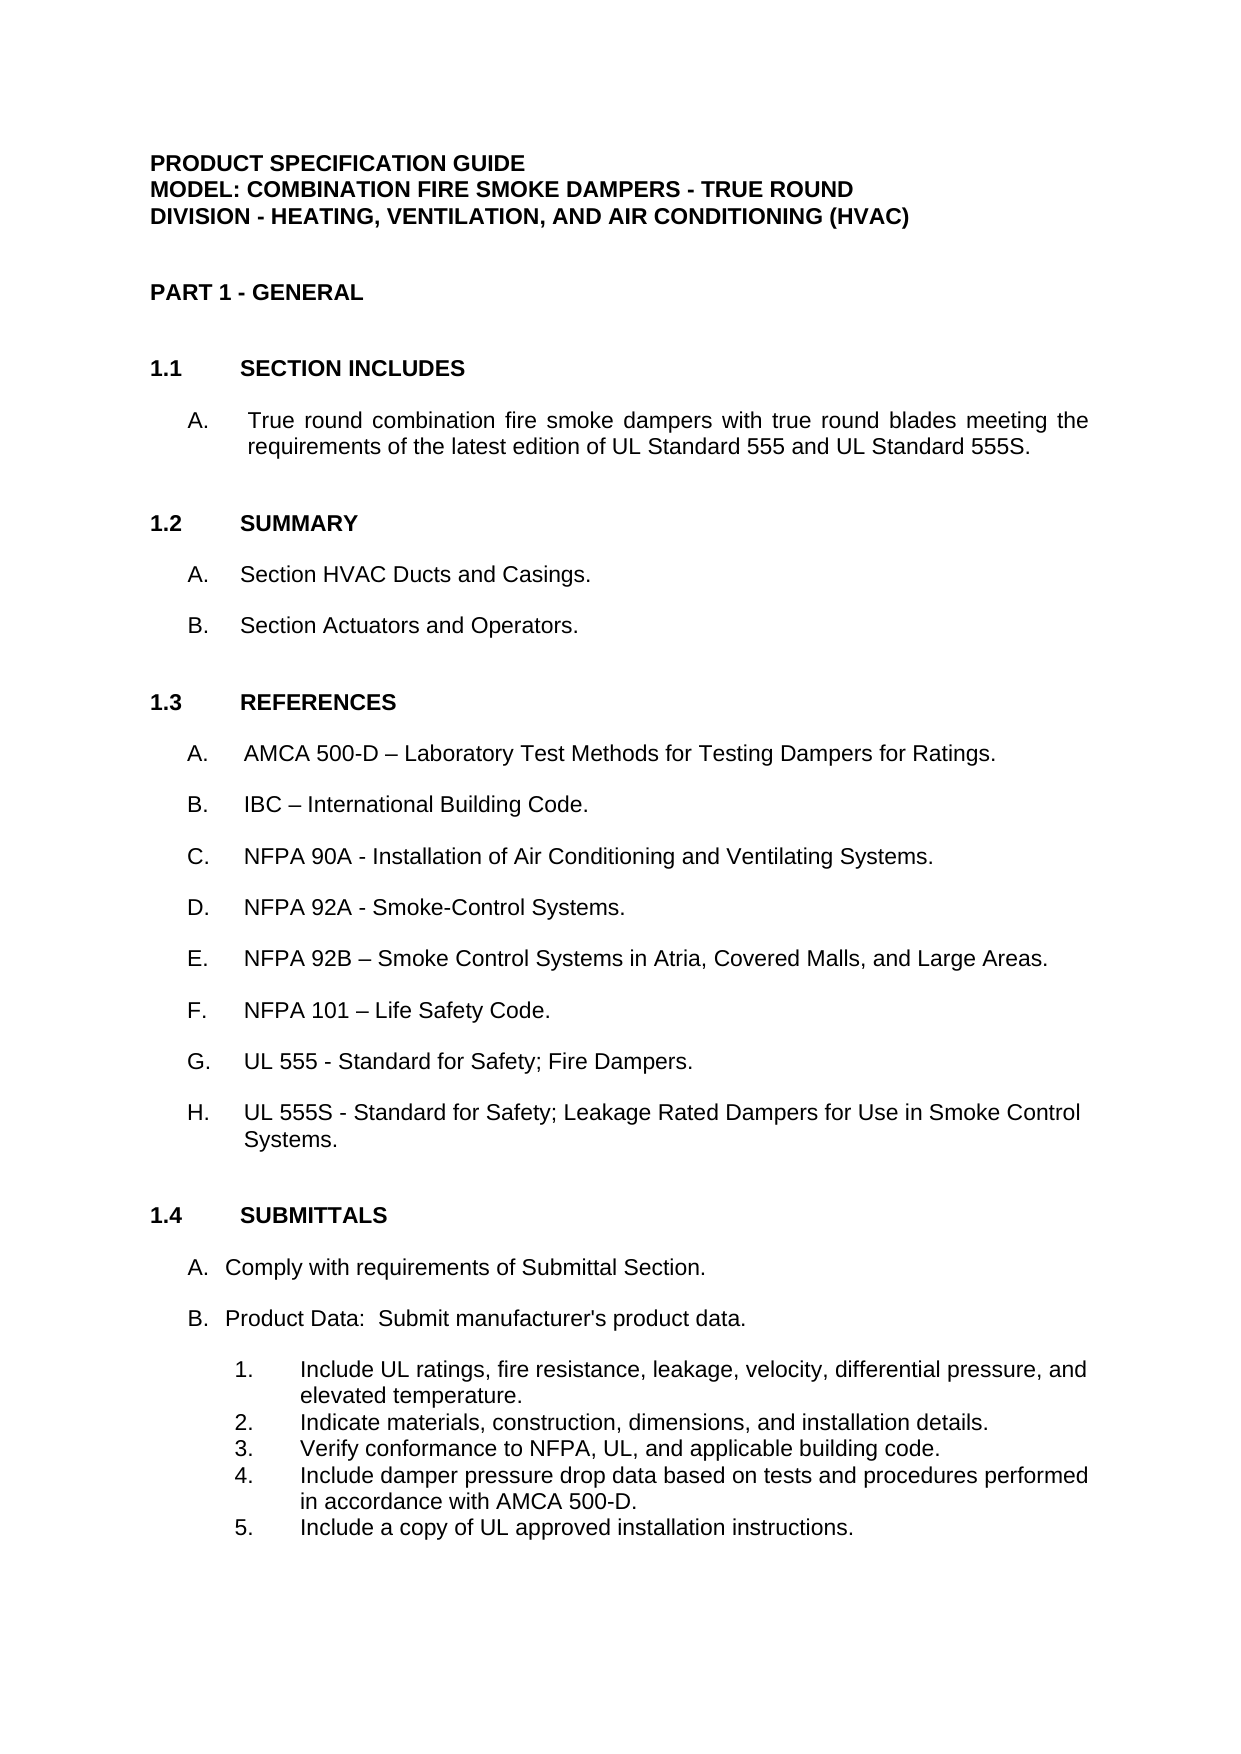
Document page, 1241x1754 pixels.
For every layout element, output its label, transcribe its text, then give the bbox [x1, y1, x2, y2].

list NFPA 92B – Smoke Control Systems in Atria, Covered Malls, and Large Areas. [187, 945, 1090, 972]
list Comply with requirements of Submittal Section. [187, 1253, 1090, 1280]
text Section Actuators and Operators. [187, 612, 1090, 638]
subtitle DIVISION - Heating, Ventilation, and Air Conditioning (HVAC) [150, 203, 1090, 229]
subtitle PRODUCT SPECIFICATION GUIDE [150, 150, 1090, 176]
text GENERAL [150, 279, 1090, 305]
list IBC – International Building Code. [187, 791, 1090, 818]
list AMCA 500-D – Laboratory Test Methods for Testing Dampers for Ratings. [187, 740, 1090, 766]
list UL 555S - Standard for Safety; Leakage Rated Dampers for Use in Smoke Control Systems. [187, 1099, 1090, 1152]
list Verify conformance to NFPA, UL, and applicable building code. [234, 1435, 1090, 1462]
list Include a copy of UL approved installation instructions. [234, 1514, 1090, 1541]
text SUBMITTALS [150, 1202, 1090, 1228]
text True round combination fire smoke dampers with true round blades meeting the requirements of the latest edition of UL Standard 555 and UL Standard 555S. [187, 407, 1090, 459]
list UL 555 - Standard for Safety; Fire Dampers. [187, 1048, 1090, 1074]
list Include UL ratings, fire resistance, leakage, velocity, differential pressure, and elevated temperature. [234, 1356, 1090, 1409]
text Section HVAC Ducts and Casings. [187, 561, 1090, 587]
list Indicate materials, construction, dimensions, and installation details. [234, 1409, 1090, 1435]
list NFPA 90A - Installation of Air Conditioning and Ventilating Systems. [187, 843, 1090, 869]
text SECTION INCLUDES [150, 355, 1090, 382]
subtitle MODEL: COMBINATION FIRE SMOKE DAMPERS - TRUE ROUND [150, 176, 1090, 203]
text REFERENCES [150, 688, 1090, 715]
list NFPA 101 – Life Safety Code. [187, 997, 1090, 1023]
list NFPA 92A - Smoke-Control Systems. [187, 894, 1090, 920]
list Include damper pressure drop data based on tests and procedures performed in accordance with AMCA 500-D. [234, 1462, 1090, 1514]
list Product Data: Submit manufacturer's product data. [187, 1305, 1090, 1331]
text SUMMARY [150, 509, 1090, 536]
